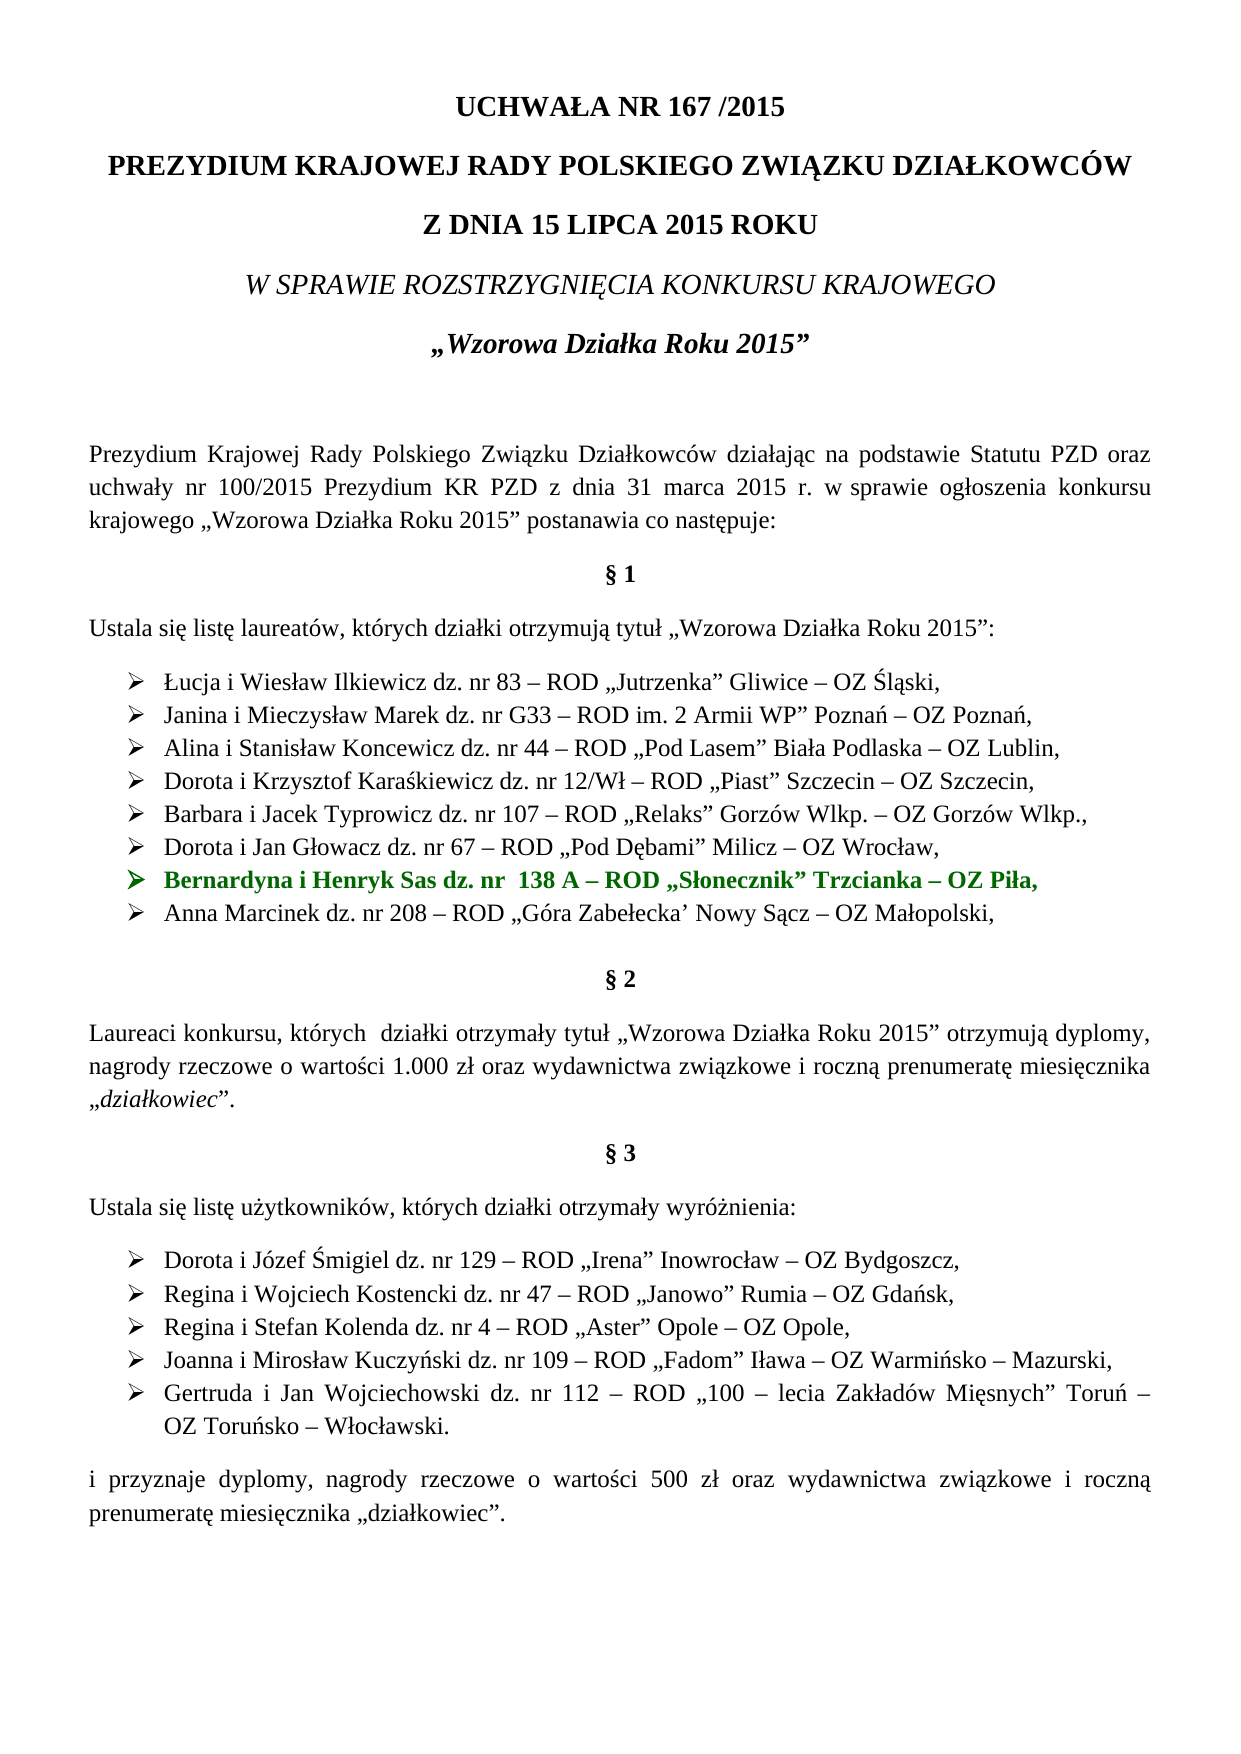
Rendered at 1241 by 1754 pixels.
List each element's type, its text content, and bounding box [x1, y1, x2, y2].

text Ustala się listę laureatów, których działki otrzymują tytuł „Wzorowa Działka Roku 2015”: [89, 613, 1152, 642]
text Prezydium Krajowej Rady Polskiego Związku Działkowców działając na podstawie Statutu PZD oraz uchwały nr 100/2015 Prezydium KR PZD z dnia 31 marca 2015 r. w sprawie ogłoszenia konkursu krajowego „Wzorowa Działka Roku 2015” postanawia co następuje: [89, 439, 1152, 534]
text Ustala się listę użytkowników, których działki otrzymały wyróżnienia: [89, 1192, 1152, 1221]
text Z DNIA 15 LIPCA 2015 ROKU [89, 207, 1152, 241]
text Laureaci konkursu, których działki otrzymały tytuł „Wzorowa Działka Roku 2015” otrzymują dyplomy, nagrody rzeczowe o wartości 1.000 zł oraz wydawnictwa związkowe i roczną prenumeratę miesięcznika „działkowiec”. [89, 1018, 1152, 1113]
list Regina i Stefan Kolenda dz. nr 4 – ROD „Aster” Opole – OZ Opole, [126, 1312, 1152, 1340]
list Alina i Stanisław Koncewicz dz. nr 44 – ROD „Pod Lasem” Biała Podlaska – OZ Lublin, [126, 733, 1152, 762]
text PREZYDIUM KRAJOWEJ RADY POLSKIEGO ZWIĄZKU DZIAŁKOWCÓW [89, 148, 1152, 182]
text i przyznaje dyplomy, nagrody rzeczowe o wartości 500 zł oraz wydawnictwa związkowe i roczną prenumeratę miesięcznika „działkowiec”. [89, 1464, 1152, 1526]
list Łucja i Wiesław Ilkiewicz dz. nr 83 – ROD „Jutrzenka” Gliwice – OZ Śląski, [126, 667, 1152, 696]
list Dorota i Jan Głowacz dz. nr 67 – ROD „Pod Dębami” Milicz – OZ Wrocław, [126, 832, 1152, 861]
list Dorota i Krzysztof Karaśkiewicz dz. nr 12/Wł – ROD „Piast” Szczecin – OZ Szczecin, [126, 766, 1152, 795]
text § 1 [89, 559, 1152, 588]
text § 3 [89, 1138, 1152, 1167]
list § 2 [89, 964, 1152, 993]
list Joanna i Mirosław Kuczyński dz. nr 109 – ROD „Fadom” Iława – OZ Warmińsko – Mazurski, [126, 1345, 1152, 1373]
list Janina i Mieczysław Marek dz. nr G33 – ROD im. 2 Armii WP” Poznań – OZ Poznań, [126, 700, 1152, 729]
text W SPRAWIE ROZSTRZYGNIĘCIA KONKURSU KRAJOWEGO [89, 267, 1152, 300]
text „Wzorowa Działka Roku 2015” [89, 326, 1152, 360]
list Anna Marcinek dz. nr 208 – ROD „Góra Zabełecka’ Nowy Sącz – OZ Małopolski, [126, 898, 1152, 927]
text UCHWAŁA NR 167 /2015 [89, 89, 1152, 122]
list Bernardyna i Henryk Sas dz. nr 138 A – ROD „Słonecznik” Trzcianka – OZ Piła, [126, 865, 1152, 894]
list Regina i Wojciech Kostencki dz. nr 47 – ROD „Janowo” Rumia – OZ Gdańsk, [126, 1279, 1152, 1307]
list Barbara i Jacek Typrowicz dz. nr 107 – ROD „Relaks” Gorzów Wlkp. – OZ Gorzów Wlkp., [126, 799, 1152, 828]
list Dorota i Józef Śmigiel dz. nr 129 – ROD „Irena” Inowrocław – OZ Bydgoszcz, [126, 1246, 1152, 1274]
list Gertruda i Jan Wojciechowski dz. nr 112 – ROD „100 – lecia Zakładów Mięsnych” Toruń – OZ Toruńsko – Włocławski. [126, 1378, 1152, 1439]
